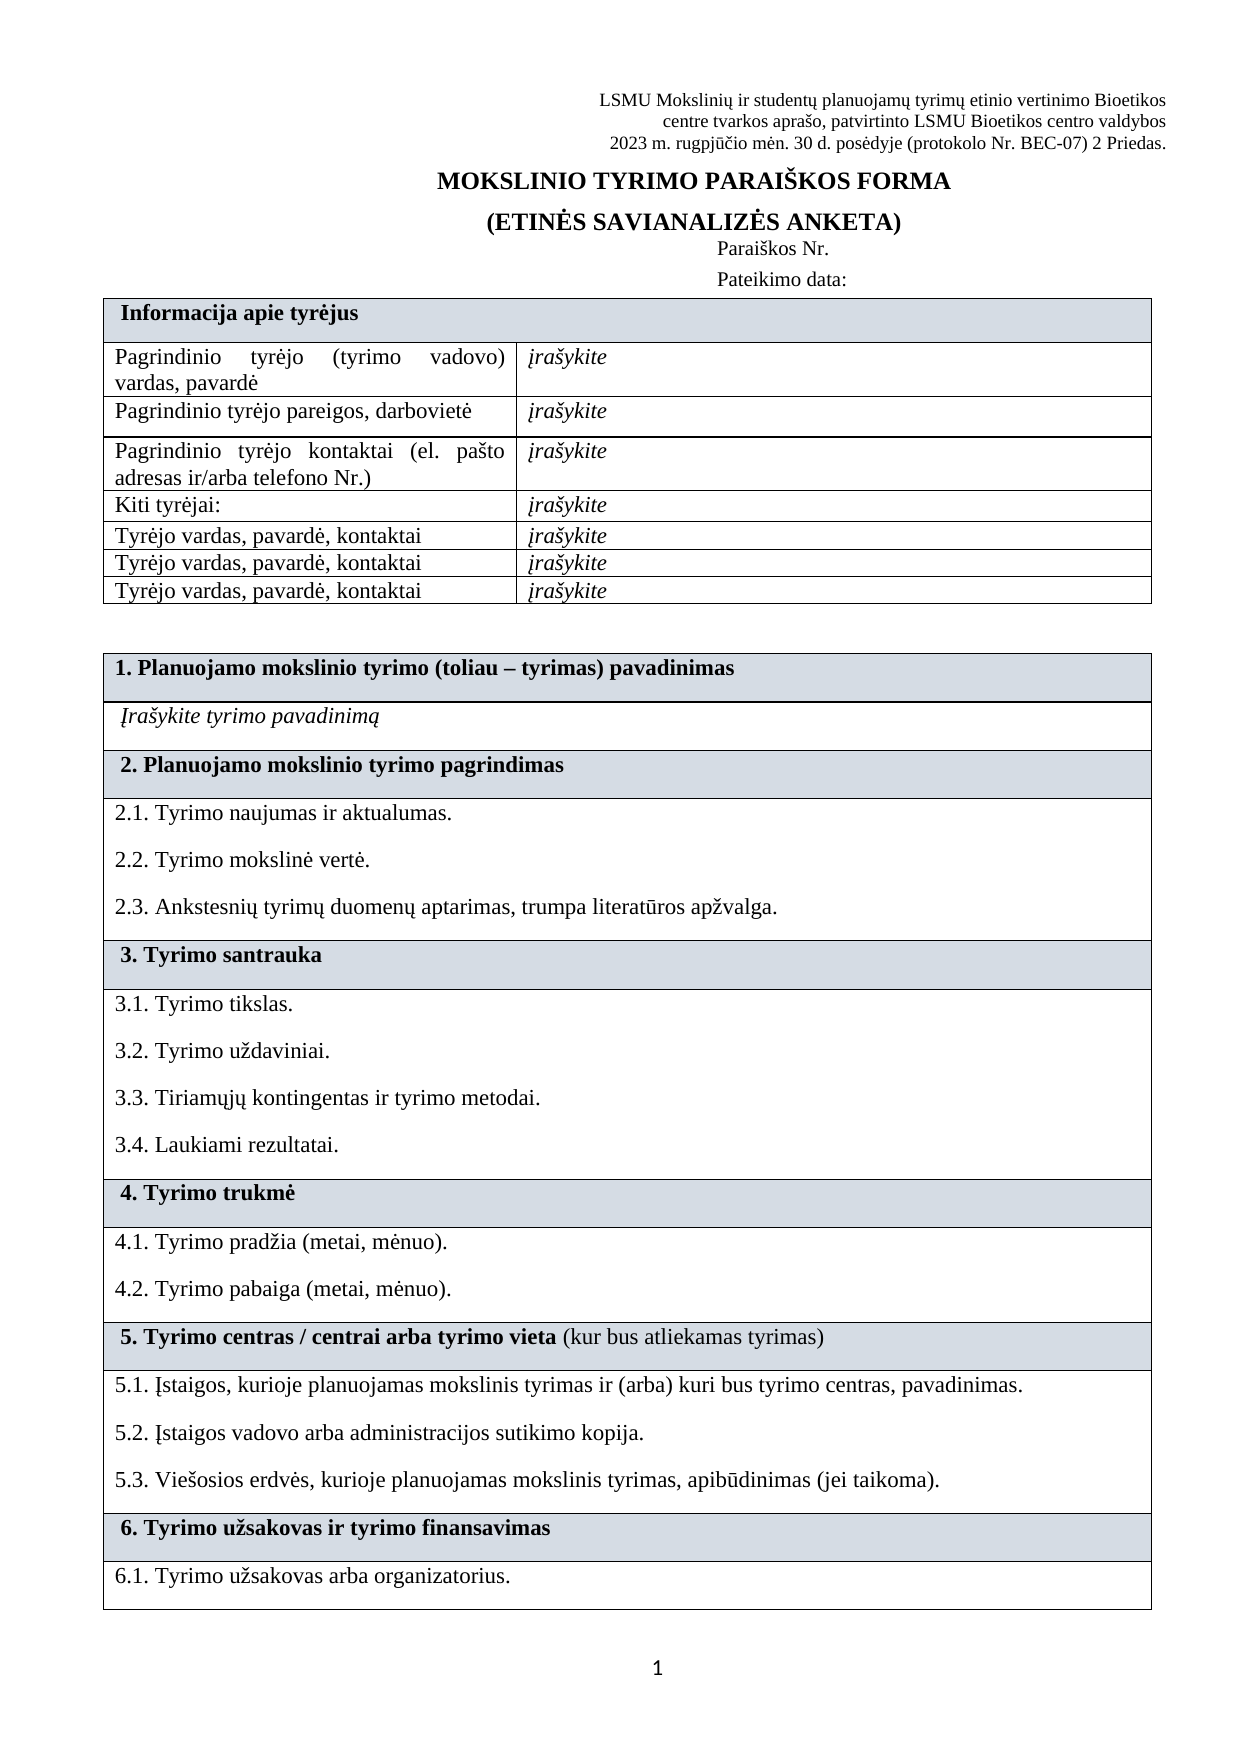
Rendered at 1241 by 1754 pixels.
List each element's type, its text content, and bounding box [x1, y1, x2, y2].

table_cell įrašykite [517, 397, 1151, 436]
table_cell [104, 1562, 1151, 1609]
table_cell įrašykite [517, 550, 1151, 576]
table_cell Tyrėjo vardas, pavardė, kontaktai [104, 550, 516, 576]
table_cell 3.1. Tyrimo tikslas. 3.2. Tyrimo uždaviniai. 3.3. Tiriamųjų kontingentas ir tyrimo metodai. 3.4. Laukiami rezultatai. [104, 990, 1151, 1178]
table_cell Pagrindinio tyrėjo kontaktai (el. pašto adresas ir/arba telefono Nr.) [104, 438, 516, 490]
table_cell Informacija apie tyrėjus [104, 299, 1151, 342]
table_cell Tyrėjo vardas, pavardė, kontaktai [104, 522, 516, 548]
table_cell Pateikimo data: [706, 267, 1138, 298]
table_cell 5. Tyrimo centras / centrai arba tyrimo vieta (kur bus atliekamas tyrimas) [104, 1323, 1151, 1370]
table_cell Pagrindinio tyrėjo (tyrimo vadovo) vardas, pavardė [104, 343, 516, 396]
text LSMU Mokslinių ir studentų planuojamų tyrimų etinio vertinimo Bioetikos centre tvarkos aprašo, patvirtinto LSMU Bioetikos centro valdybos [473, 89, 1167, 132]
table_cell 4. Tyrimo trukmė [104, 1180, 1151, 1227]
table_cell įrašykite [517, 343, 1151, 396]
text (ETINĖS SAVIANALIZĖS ANKETA) [222, 207, 1167, 236]
table_cell įrašykite [517, 438, 1151, 490]
table_cell įrašykite [517, 577, 1151, 603]
table_cell 2.1. Tyrimo naujumas ir aktualumas. 2.2. Tyrimo mokslinė vertė. 2.3. Ankstesnių tyrimų duomenų aptarimas, trumpa literatūros apžvalga. [104, 799, 1151, 940]
table_cell Pagrindinio tyrėjo pareigos, darbovietė [104, 397, 516, 436]
table_header 1. Planuojamo mokslinio tyrimo (toliau – tyrimas) pavadinimas [104, 654, 1151, 701]
table_cell 6. Tyrimo užsakovas ir tyrimo finansavimas [104, 1514, 1151, 1561]
text 2023 m. rugpjūčio mėn. 30 d. posėdyje (protokolo Nr. BEC-07) 2 Priedas. [473, 132, 1167, 153]
table_cell 3. Tyrimo santrauka [104, 941, 1151, 989]
table_header Paraiškos Nr. [706, 236, 1138, 267]
table_cell Tyrėjo vardas, pavardė, kontaktai [104, 577, 516, 603]
table_cell Įrašykite tyrimo pavadinimą [104, 703, 1151, 749]
table_cell įrašykite [517, 522, 1151, 548]
table_cell 5.1. Įstaigos, kurioje planuojamas mokslinis tyrimas ir (arba) kuri bus tyrimo centras, pavadinimas. 5.2. Įstaigos vadovo arba administracijos sutikimo kopija. 5.3. Viešosios erdvės, kurioje planuojamas mokslinis tyrimas, apibūdinimas (jei taikoma). [104, 1371, 1151, 1513]
table_cell Kiti tyrėjai: [104, 491, 516, 521]
text MOKSLINIO TYRIMO PARAIŠKOS FORMA [222, 166, 1167, 194]
table_cell 4.1. Tyrimo pradžia (metai, mėnuo). 4.2. Tyrimo pabaiga (metai, mėnuo). [104, 1228, 1151, 1322]
table_cell įrašykite [517, 491, 1151, 521]
table_cell 2. Planuojamo mokslinio tyrimo pagrindimas [104, 751, 1151, 798]
